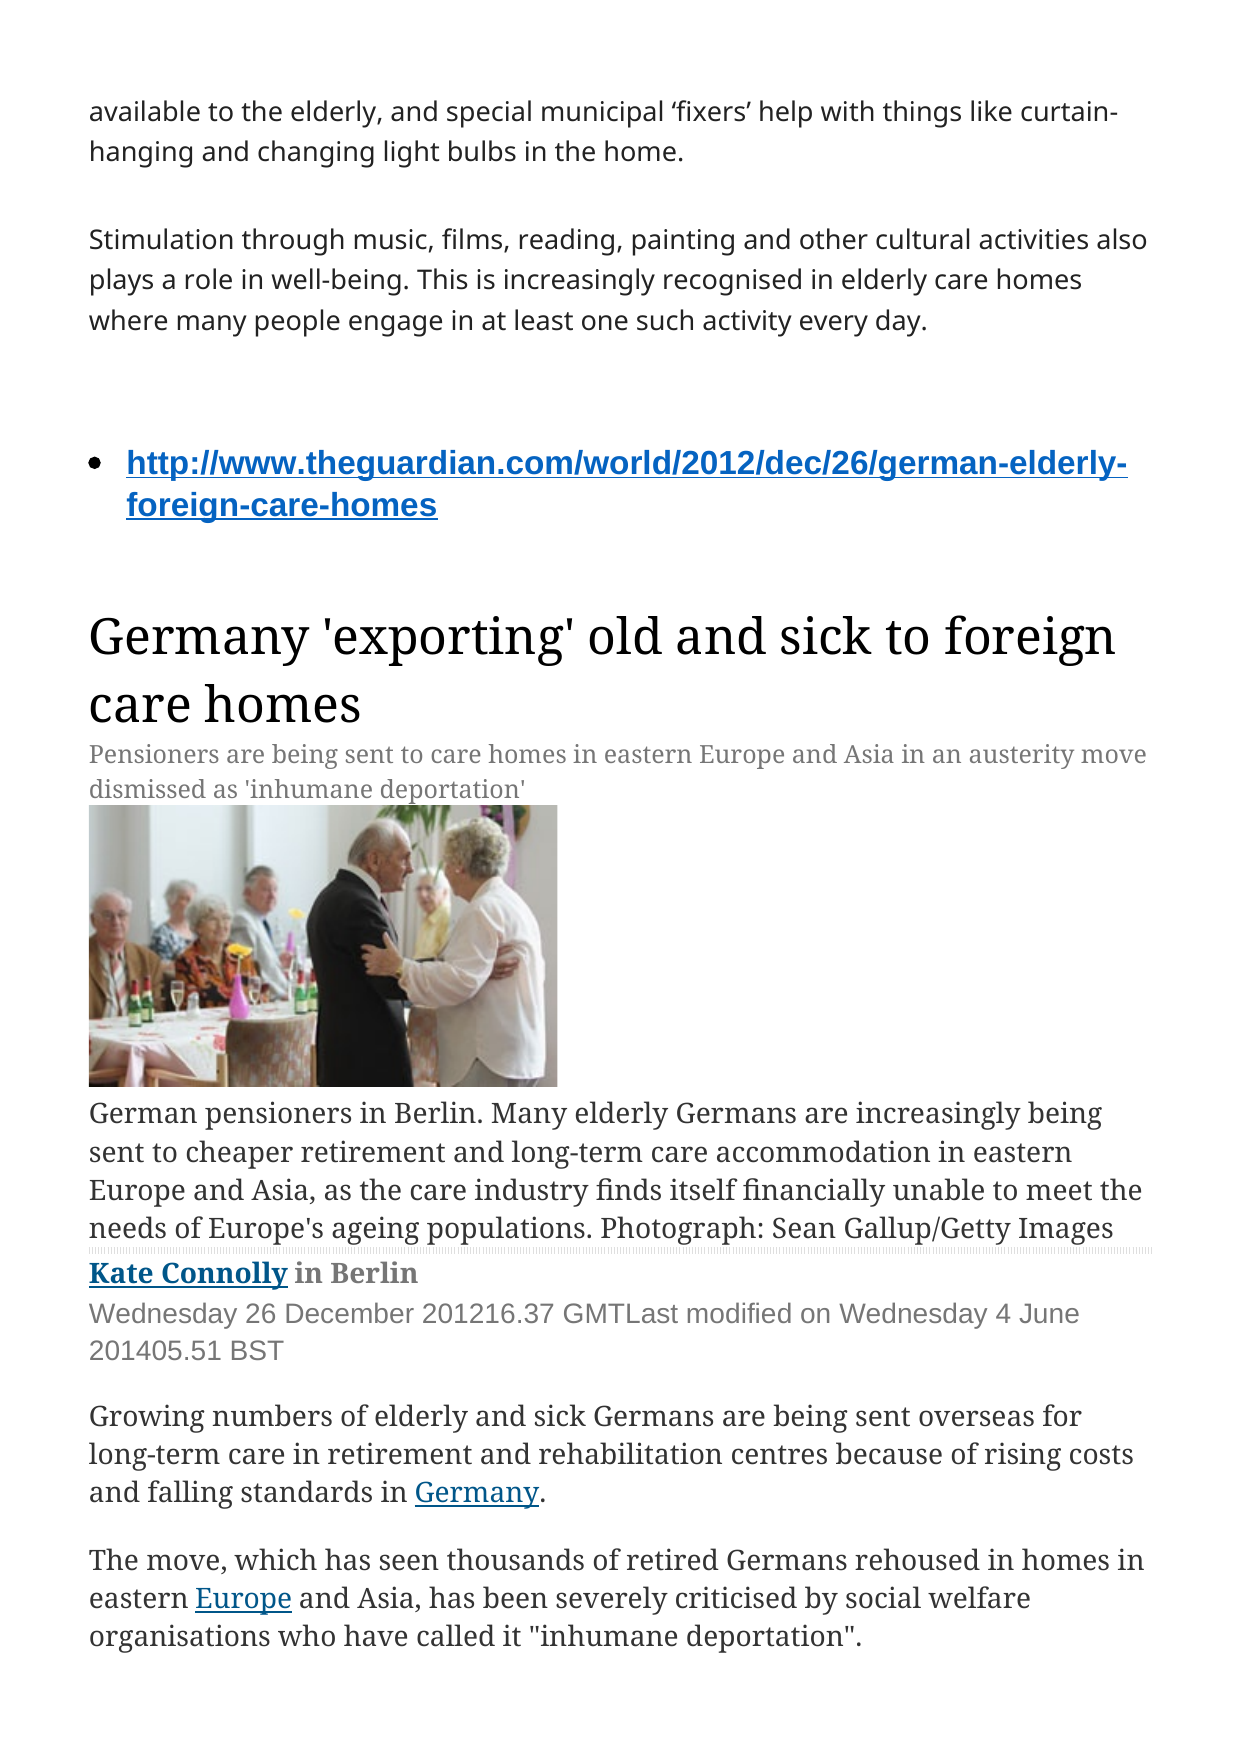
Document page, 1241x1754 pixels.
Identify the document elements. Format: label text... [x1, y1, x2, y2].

text Stimulation through music, films, reading, painting and other cultural activities also plays a role in well-being. This is increasingly recognised in elderly care homes where many people engage in at least one such activity every day. [89, 217, 1152, 338]
text Pensioners are being sent to care homes in eastern Europe and Asia in an austerity move dismissed as 'inhumane deportation' [89, 737, 1152, 805]
text Germany 'exporting' old and sick to foreign care homes [89, 601, 1152, 737]
text Kate Connolly in Berlin [89, 1247, 1152, 1292]
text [89, 89, 1152, 170]
list http://www.theguardian.com/world/2012/dec/26/german-elderly-foreign-care-homes [89, 443, 1152, 523]
text The move, which has seen thousands of retired Germans rehoused in homes in eastern Europe and Asia, has been severely criticised by social welfare organisations who have called it "inhumane deportation". [89, 1540, 1152, 1655]
text German pensioners in Berlin. Many elderly Germans are increasingly being sent to cheaper retirement and long-term care accommodation in eastern Europe and Asia, as the care industry finds itself financially unable to meet the needs of Europe's ageing populations. Photograph: Sean Gallup/Getty Images [89, 1094, 1152, 1247]
text Wednesday 26 December 201216.37 GMTLast modified on Wednesday 4 June 201405.51 BST [89, 1292, 1152, 1367]
text Growing numbers of elderly and sick Germans are being sent overseas for long-term care in retirement and rehabilitation centres because of rising costs and falling standards in Germany. [89, 1396, 1152, 1511]
picture [88, 805, 558, 1087]
